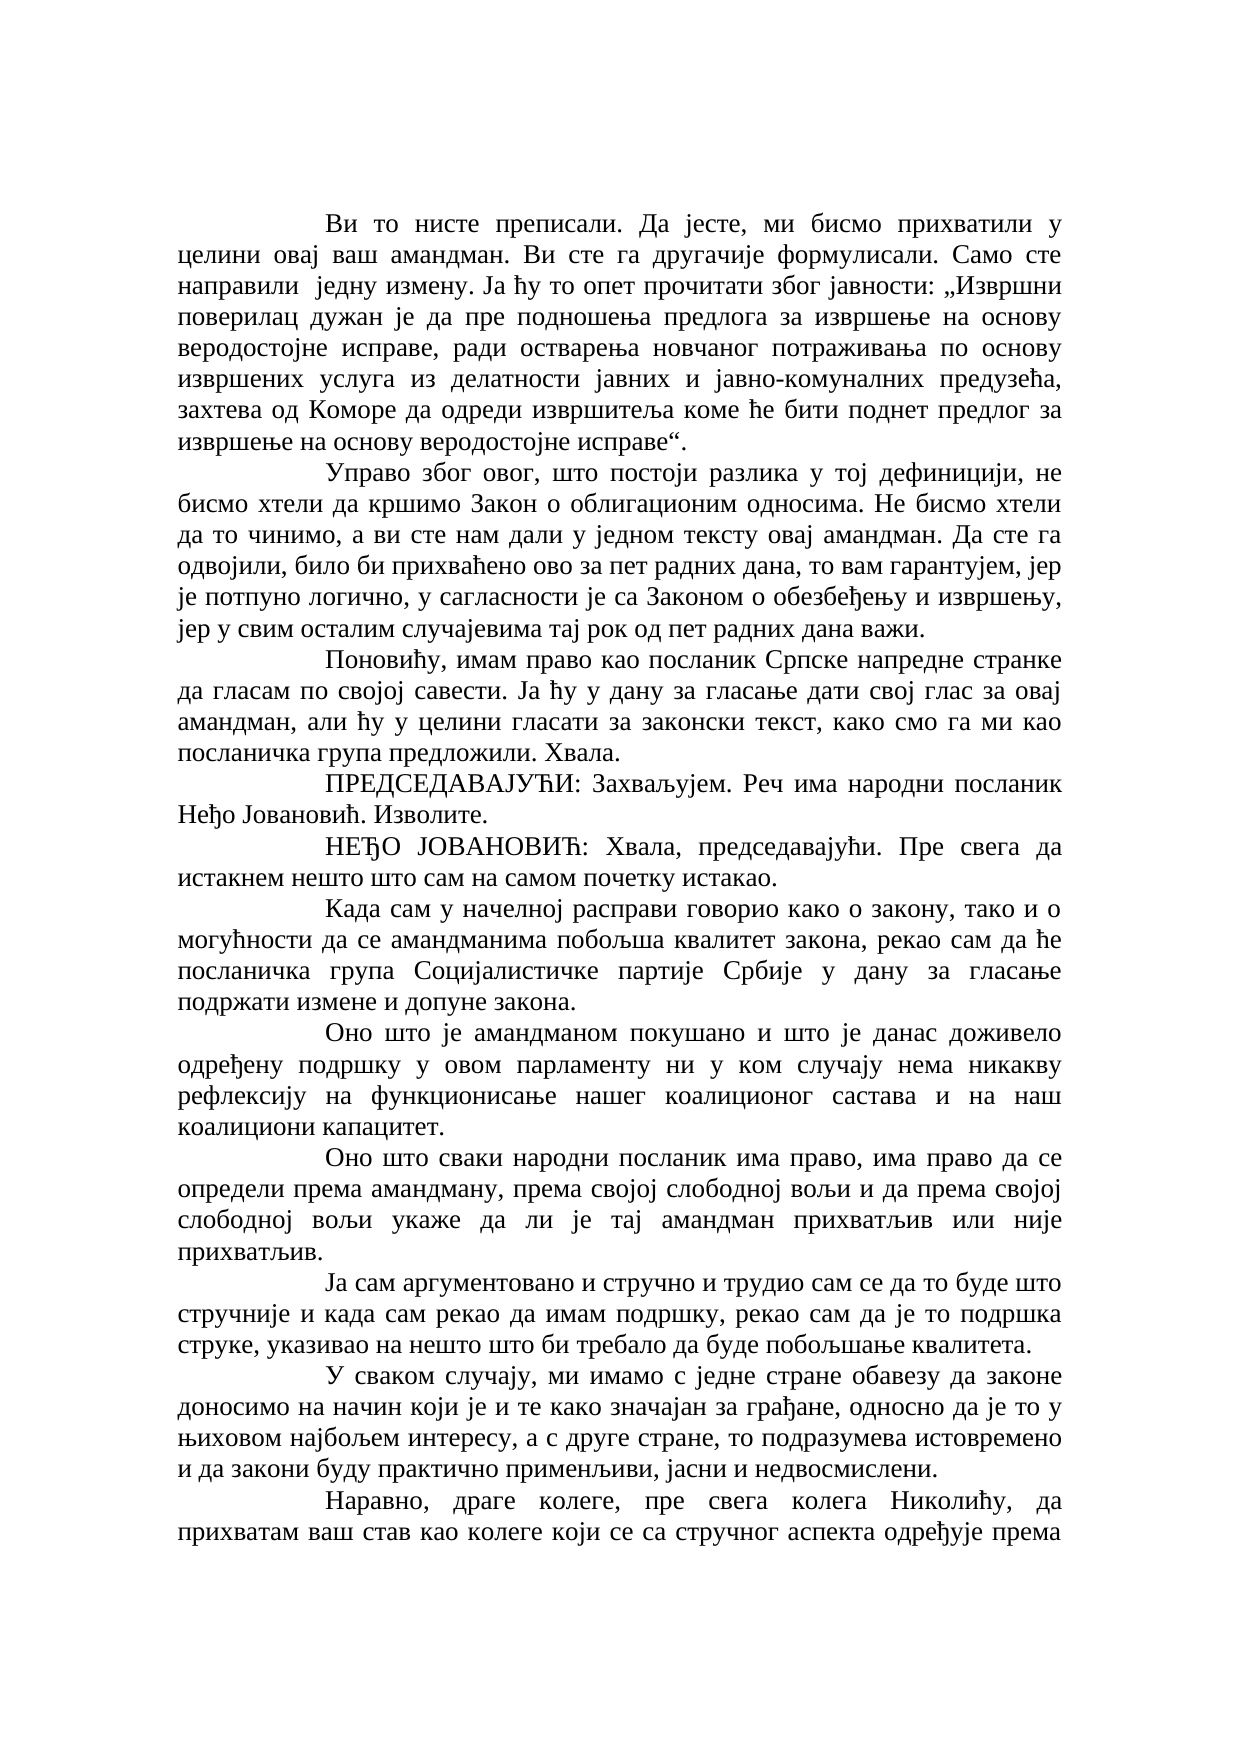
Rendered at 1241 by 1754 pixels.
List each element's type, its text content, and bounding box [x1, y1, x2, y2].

text Када сам у начелној расправи говорио како о закону, тако и о могућности да се амандманима побољша квалитет закона, рекао сам да ће посланичка група Социјалистичке партије Србије у дану за гласање подржати измене и допуне закона. [177, 892, 1063, 1017]
text Оно што сваки народни посланик има право, има право да се определи према амандману, према својој слободној вољи и да према својој слободној вољи укаже да ли је тај амандман прихватљив или није прихватљив. [177, 1141, 1063, 1266]
text У сваком случају, ми имамо с једне стране обавезу да законе доносимо на начин који је и те како значајан за грађане, односно да је то у њиховом најбољем интересу, а с друге стране, то подразумева истовремено и да закони буду практично применљиви, јасни и недвосмислени. [177, 1359, 1063, 1484]
text Оно што је амандманом покушано и што је данас доживело одређену подршку у овом парламенту ни у ком случају нема никакву рефлексију на функционисање нашег коалиционог састава и на наш коалициони капацитет. [177, 1017, 1063, 1141]
text Ја сам аргументовано и стручно и трудио сам се да то буде што стручније и када сам рекао да имам подршку, рекао сам да је то подршка струке, указивао на нешто што би требало да буде побољшање квалитета. [177, 1266, 1063, 1359]
text Поновићу, имам право као посланик Српске напредне странке да гласам по својој савести. Ја ћу у дану за гласање дати свој глас за овај амандман, али ћу у целини гласати за законски текст, како смо га ми као посланичка група предложили. Хвала. [177, 643, 1063, 767]
text Ви то нисте преписали. Да јесте, ми бисмо прихватили у целини овај ваш амандман. Ви сте га другачије формулисали. Само сте направили једну измену. Ја ћу то опет прочитати због јавности: „Извршни поверилац дужан је да пре подношења предлога за извршење на основу веродостојне исправе, ради остварења новчаног потраживања по основу извршених услуга из делатности јавних и јавно-комуналних предузећа, захтева од Коморе да одреди извршитеља коме ће бити поднет предлог за извршење на основу веродостојне исправе“. [177, 207, 1063, 456]
text Управо због овог, што постоји разлика у тој дефиницији, не бисмо хтели да кршимо Закон о облигационим односима. Не бисмо хтели да то чинимо, а ви сте нам дали у једном тексту овај амандман. Да сте га одвојили, било би прихваћено ово за пет радних дана, то вам гарантујем, јер је потпуно логично, у сагласности је са Законом о обезбеђењу и извршењу, јер у свим осталим случајевима тај рок од пет радних дана важи. [177, 456, 1063, 643]
text ПРЕДСЕДАВАЈУЋИ: Захваљујем. Реч има народни посланик Неђо Јовановић. Изволите. [177, 767, 1063, 830]
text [177, 1484, 1063, 1546]
text НЕЂО ЈОВАНОВИЋ: Хвала, председавајући. Пре свега да истакнем нешто што сам на самом почетку истакао. [177, 830, 1063, 892]
